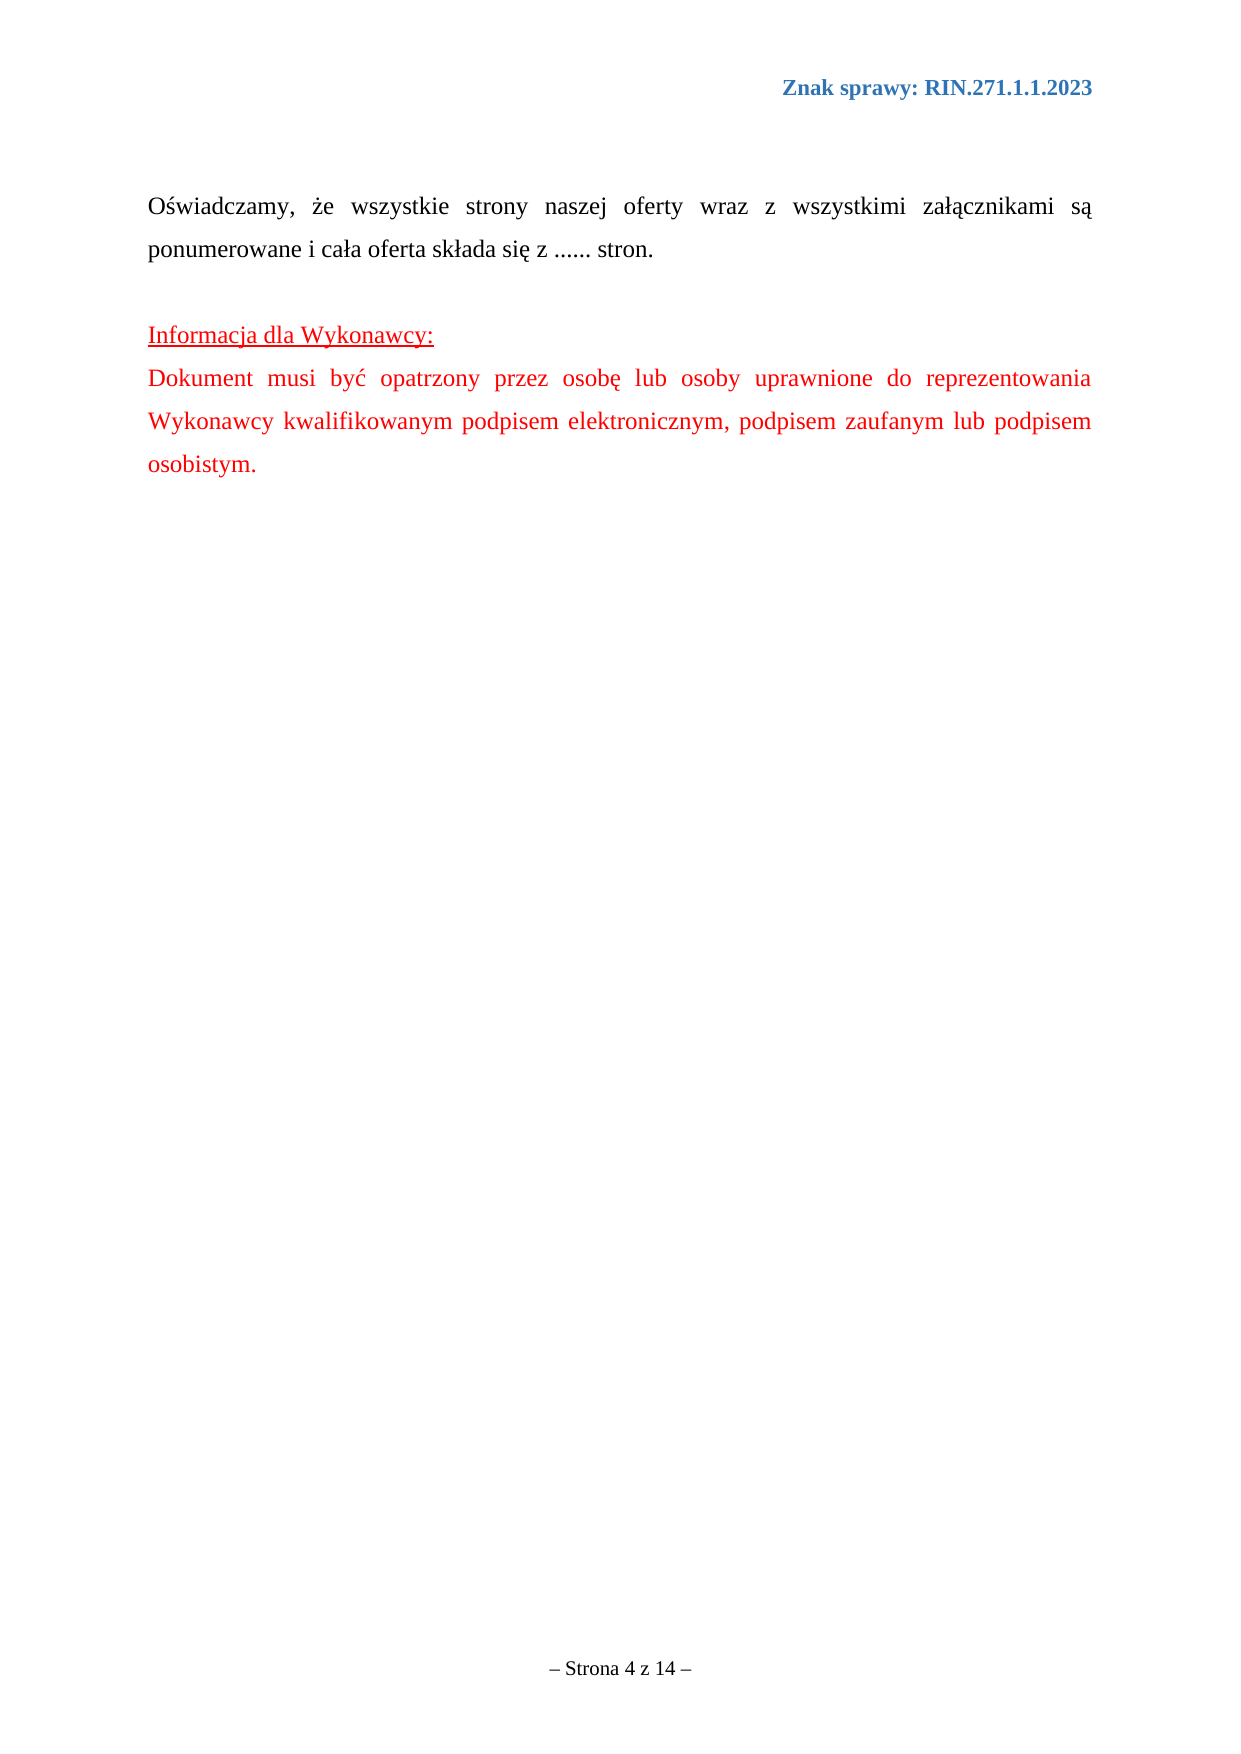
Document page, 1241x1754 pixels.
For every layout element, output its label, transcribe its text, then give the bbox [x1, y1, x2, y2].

text Informacja dla Wykonawcy: [148, 320, 1093, 349]
text Dokument musi być opatrzony przez osobę lub osoby uprawnione do reprezentowania Wykonawcy kwalifikowanym podpisem elektronicznym, podpisem zaufanym lub podpisem osobistym. [148, 363, 1093, 478]
text Oświadczamy, że wszystkie strony naszej oferty wraz z wszystkimi załącznikami są ponumerowane i cała oferta składa się z ...... stron. [148, 191, 1093, 263]
